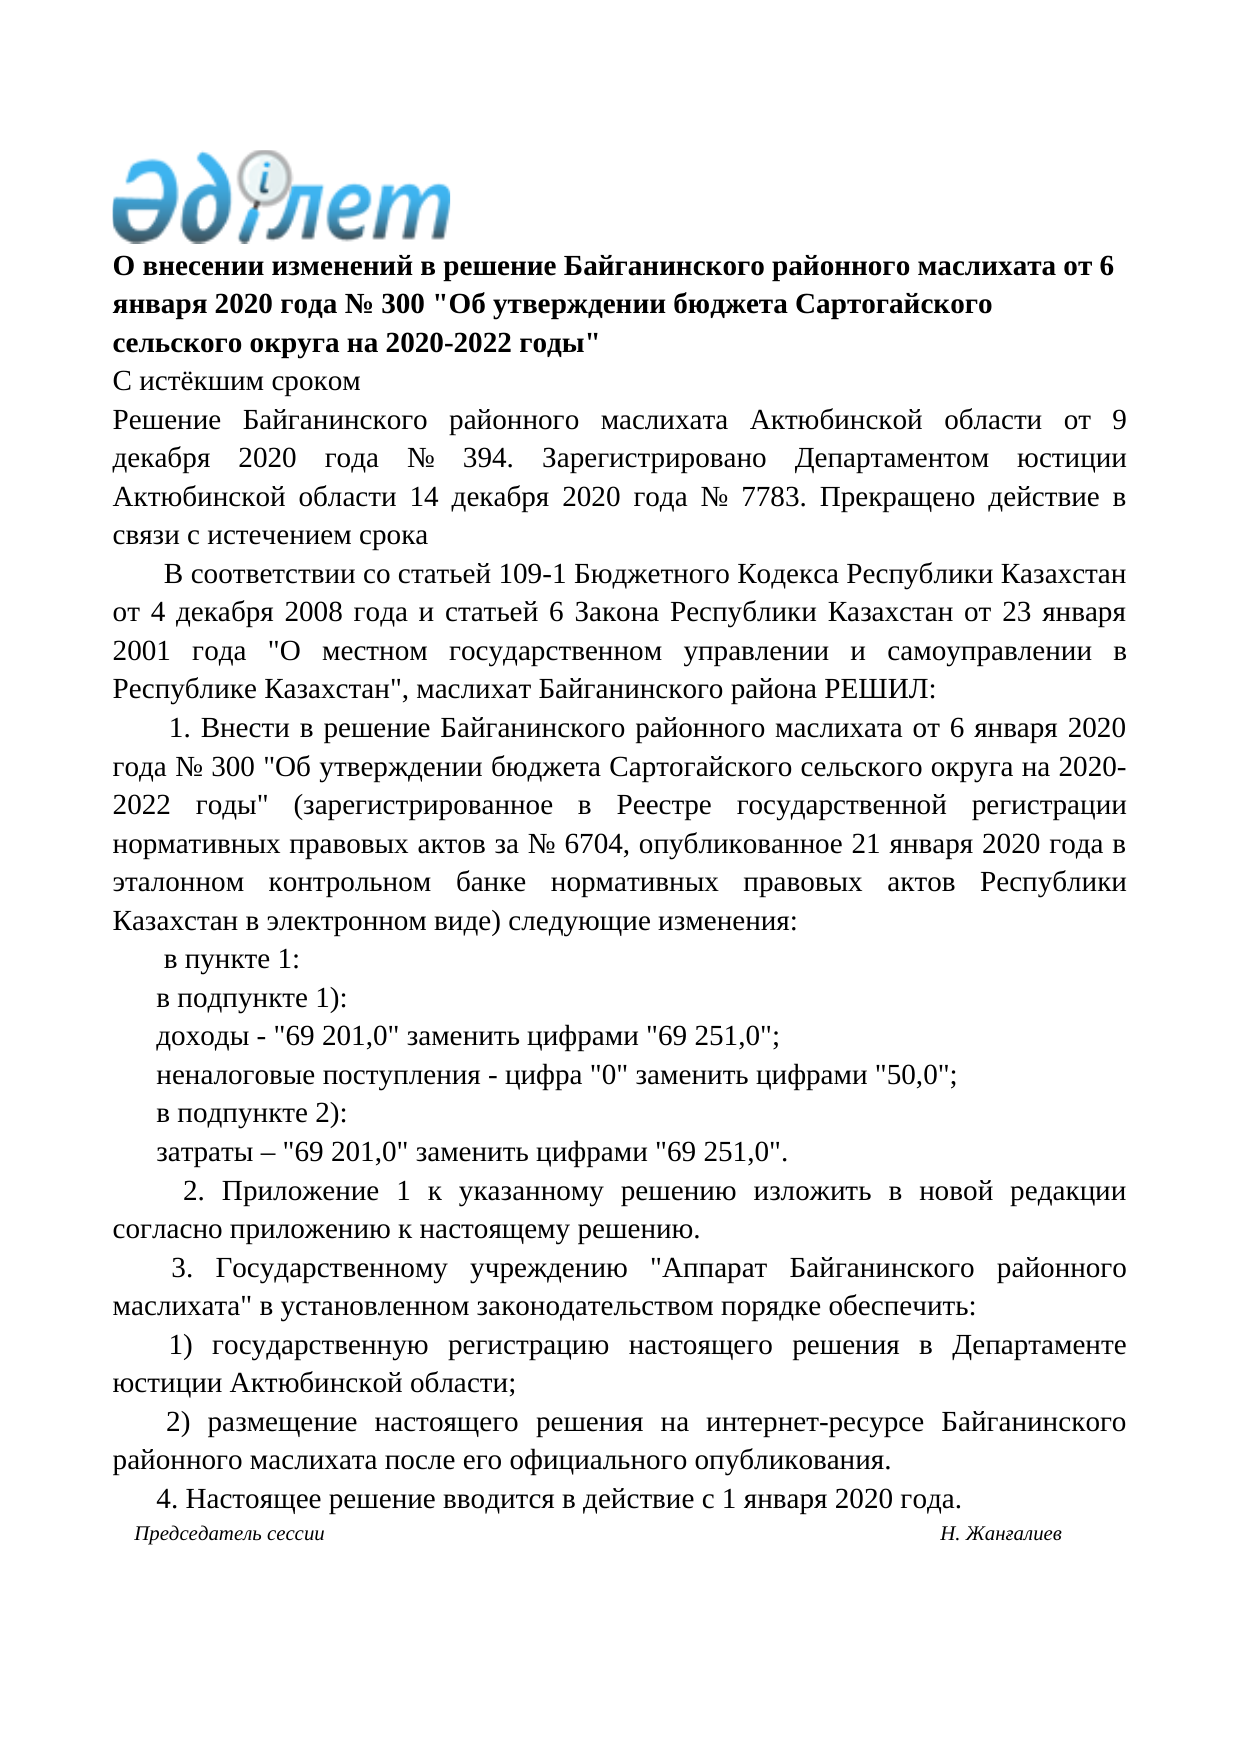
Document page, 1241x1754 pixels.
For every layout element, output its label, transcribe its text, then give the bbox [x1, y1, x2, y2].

text в пункте 1: [112, 941, 1128, 975]
text Решение Байганинского районного маслихата Актюбинской области от 9 декабря 2020 года № 394. Зарегистрировано Департаментом юстиции Актюбинской области 14 декабря 2020 года № 7783. Прекращено действие в связи с истечением срока [112, 402, 1128, 551]
text 2) размещение настоящего решения на интернет-ресурсе Байганинского районного маслихата после его официального опубликования. [112, 1404, 1128, 1476]
text С истёкшим сроком [112, 363, 1128, 397]
text 2. Приложение 1 к указанному решению изложить в новой редакции согласно приложению к настоящему решению. [112, 1173, 1128, 1245]
text 1. Внести в решение Байганинского районного маслихата от 6 января 2020 года № 300 "Об утверждении бюджета Сартогайского сельского округа на 2020-2022 годы" (зарегистрированное в Реестре государственной регистрации нормативных правовых актов за № 6704, опубликованное 21 января 2020 года в эталонном контрольном банке нормативных правовых актов Республики Казахстан в электронном виде) следующие изменения: [112, 710, 1128, 936]
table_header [101, 1520, 939, 1582]
text В соответствии со статьей 109-1 Бюджетного Кодекса Республики Казахстан от 4 декабря 2008 года и статьей 6 Закона Республики Казахстан от 23 января 2001 года "О местном государственном управлении и самоуправлении в Республике Казахстан", маслихат Байганинского района РЕШИЛ: [112, 556, 1128, 705]
text 1) государственную регистрацию настоящего решения в Департаменте юстиции Актюбинской области; [112, 1327, 1128, 1399]
table_header Н. Жанғалиев [939, 1520, 1240, 1582]
text неналоговые поступления - цифра "0" заменить цифрами "50,0"; [112, 1057, 1128, 1091]
picture [112, 150, 451, 244]
text затраты – "69 201,0" заменить цифрами "69 251,0". [112, 1134, 1128, 1168]
text 3. Государственному учреждению "Аппарат Байганинского районного маслихата" в установленном законодательством порядке обеспечить: [112, 1250, 1128, 1322]
text в подпункте 2): [112, 1096, 1128, 1129]
text доходы - "69 201,0" заменить цифрами "69 251,0"; [112, 1018, 1128, 1052]
text О внесении изменений в решение Байганинского районного маслихата от 6 января 2020 года № 300 "Об утверждении бюджета Сартогайского сельского округа на 2020-2022 годы" [112, 248, 1128, 358]
text в подпункте 1): [112, 980, 1128, 1013]
text 4. Настоящее решение вводится в действие с 1 января 2020 года. [112, 1481, 1128, 1514]
